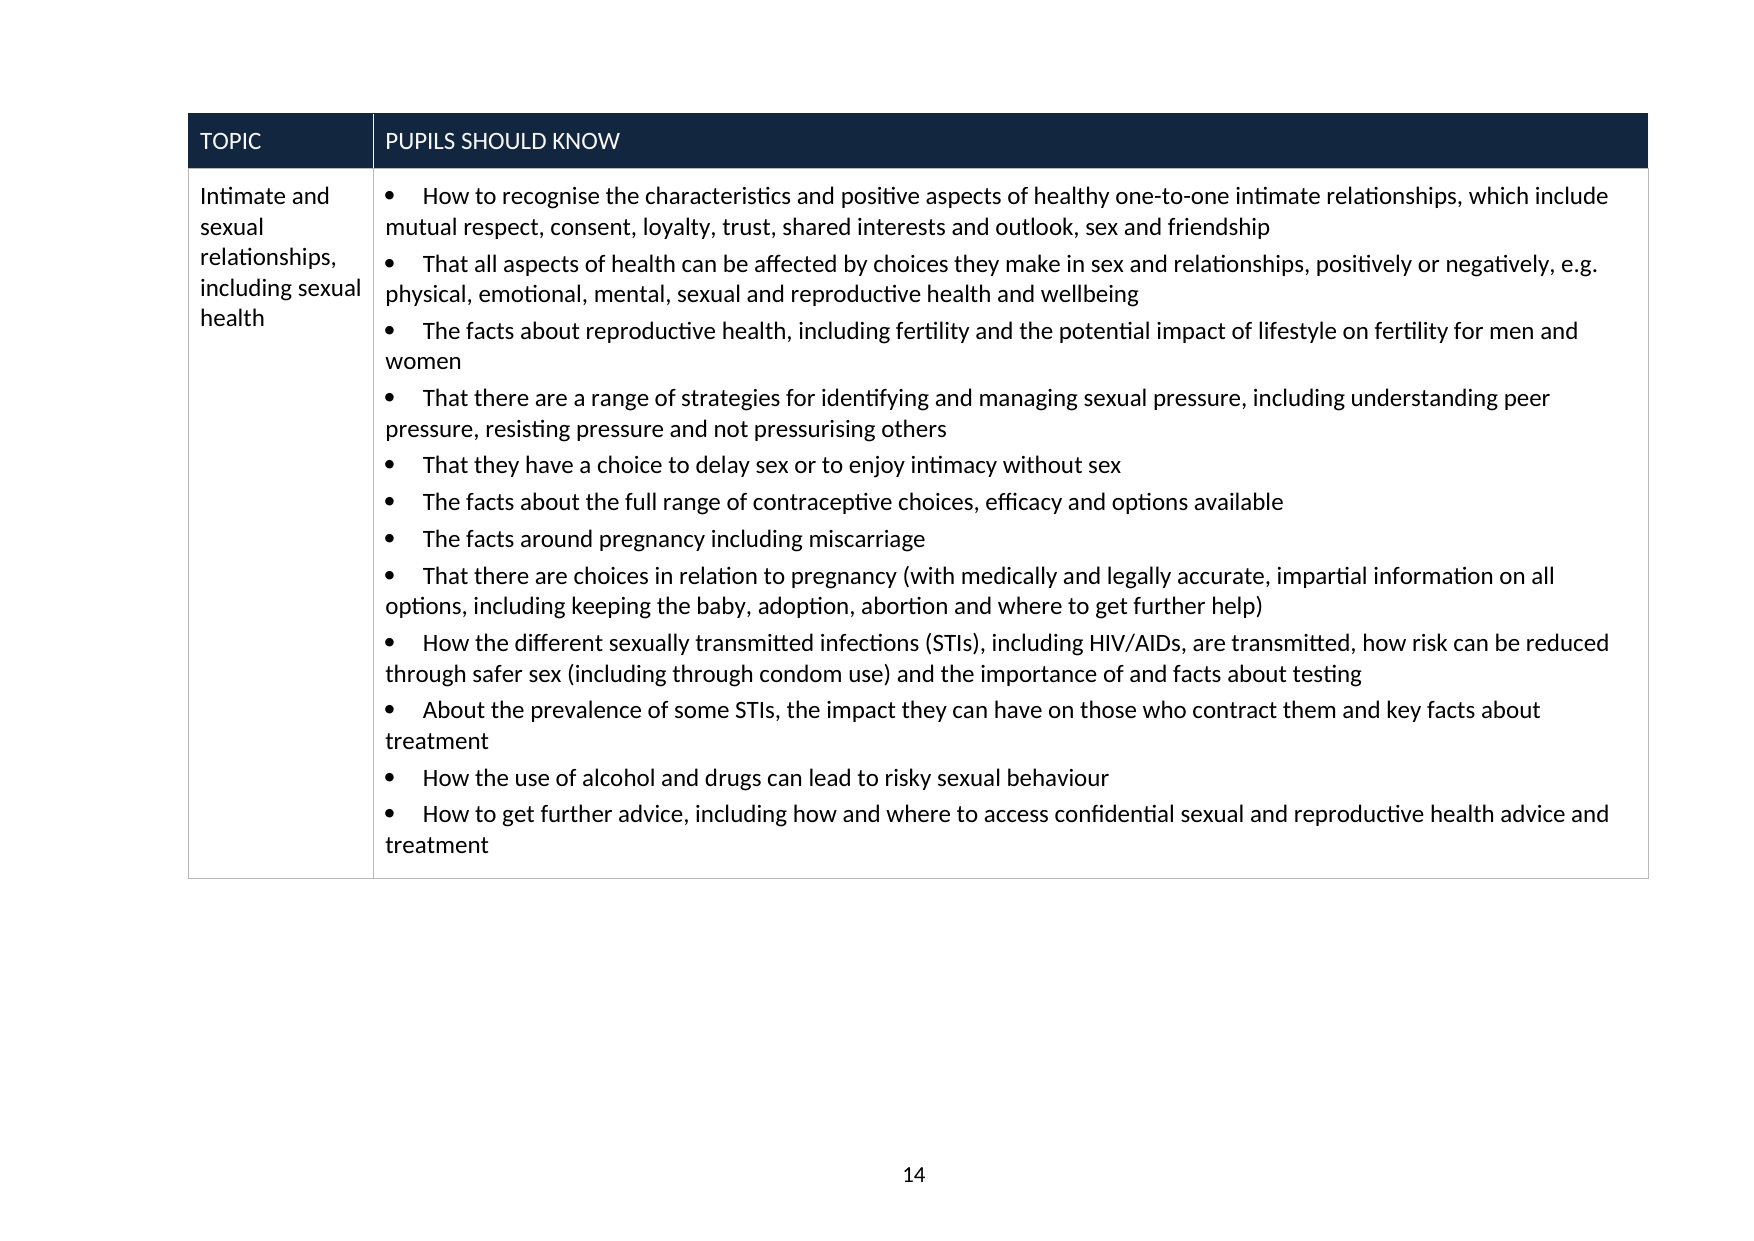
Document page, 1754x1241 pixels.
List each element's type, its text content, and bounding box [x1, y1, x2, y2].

table_header Topic [189, 114, 373, 168]
table_header Pupils should know [374, 114, 1648, 168]
table_cell How to recognise the characteristics and positive aspects of healthy one-to-one intimate relationships, which include mutual respect, consent, loyalty, trust, shared interests and outlook, sex and friendship That all aspects of health can be affected by choices they make in sex and relationships, positively or negatively, e.g. physical, emotional, mental, sexual and reproductive health and wellbeing The facts about reproductive health, including fertility and the potential impact of lifestyle on fertility for men and women That there are a range of strategies for identifying and managing sexual pressure, including understanding peer pressure, resisting pressure and not pressurising others That they have a choice to delay sex or to enjoy intimacy without sex The facts about the full range of contraceptive choices, efficacy and options available The facts around pregnancy including miscarriage That there are choices in relation to pregnancy (with medically and legally accurate, impartial information on all options, including keeping the baby, adoption, abortion and where to get further help) How the different sexually transmitted infections (STIs), including HIV/AIDs, are transmitted, how risk can be reduced through safer sex (including through condom use) and the importance of and facts about testing About the prevalence of some STIs, the impact they can have on those who contract them and key facts about treatment How the use of alcohol and drugs can lead to risky sexual behaviour How to get further advice, including how and where to access confidential sexual and reproductive health advice and treatment [374, 169, 1648, 878]
table_cell Intimate and sexual relationships, including sexual health [189, 169, 373, 878]
